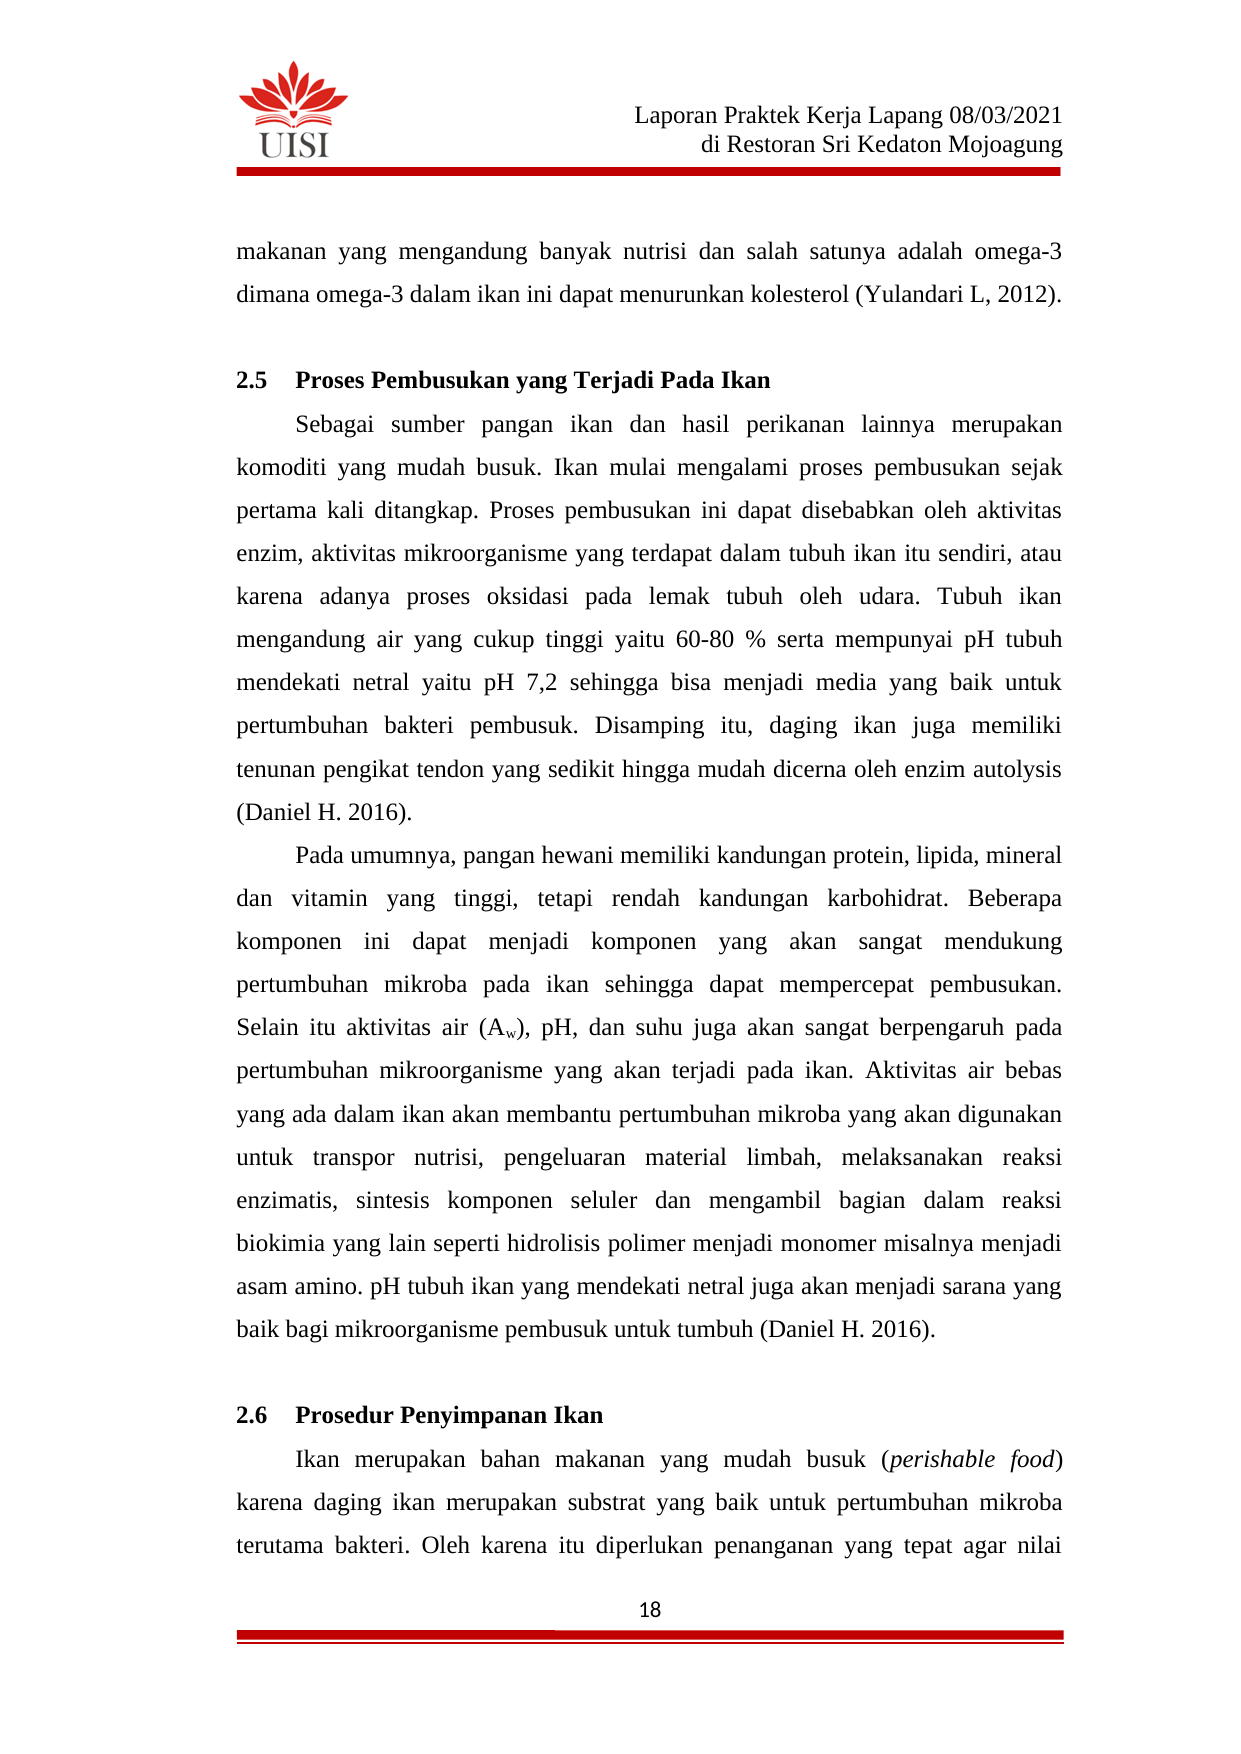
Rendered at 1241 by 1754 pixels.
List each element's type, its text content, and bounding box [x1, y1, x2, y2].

text 2.6 Prosedur Penyimpanan Ikan [236, 1401, 1063, 1429]
picture [236, 61, 1063, 176]
text 2.5 Proses Pembusukan yang Terjadi Pada Ikan [236, 366, 1063, 394]
text Pada umumnya, pangan hewani memiliki kandungan protein, lipida, mineral dan vitamin yang tinggi, tetapi rendah kandungan karbohidrat. Beberapa komponen ini dapat menjadi komponen yang akan sangat mendukung pertumbuhan mikroba pada ikan sehingga dapat mempercepat pembusukan. Selain itu aktivitas air (Aw), pH, dan suhu juga akan sangat berpengaruh pada pertumbuhan mikroorganisme yang akan terjadi pada ikan. Aktivitas air bebas yang ada dalam ikan akan membantu pertumbuhan mikroba yang akan digunakan untuk transpor nutrisi, pengeluaran material limbah, melaksanakan reaksi enzimatis, sintesis komponen seluler dan mengambil bagian dalam reaksi biokimia yang lain seperti hidrolisis polimer menjadi monomer misalnya menjadi asam amino. pH tubuh ikan yang mendekati netral juga akan menjadi sarana yang baik bagi mikroorganisme pembusuk untuk tumbuh (Daniel H. 2016). [236, 840, 1063, 1343]
text Sebagai sumber pangan ikan dan hasil perikanan lainnya merupakan komoditi yang mudah busuk. Ikan mulai mengalami proses pembusukan sejak pertama kali ditangkap. Proses pembusukan ini dapat disebabkan oleh aktivitas enzim, aktivitas mikroorganisme yang terdapat dalam tubuh ikan itu sendiri, atau karena adanya proses oksidasi pada lemak tubuh oleh udara. Tubuh ikan mengandung air yang cukup tinggi yaitu 60-80 % serta mempunyai pH tubuh mendekati netral yaitu pH 7,2 sehingga bisa menjadi media yang baik untuk pertumbuhan bakteri pembusuk. Disamping itu, daging ikan juga memiliki tenunan pengikat tendon yang sedikit hingga mudah dicerna oleh enzim autolysis (Daniel H. 2016). [236, 409, 1063, 826]
